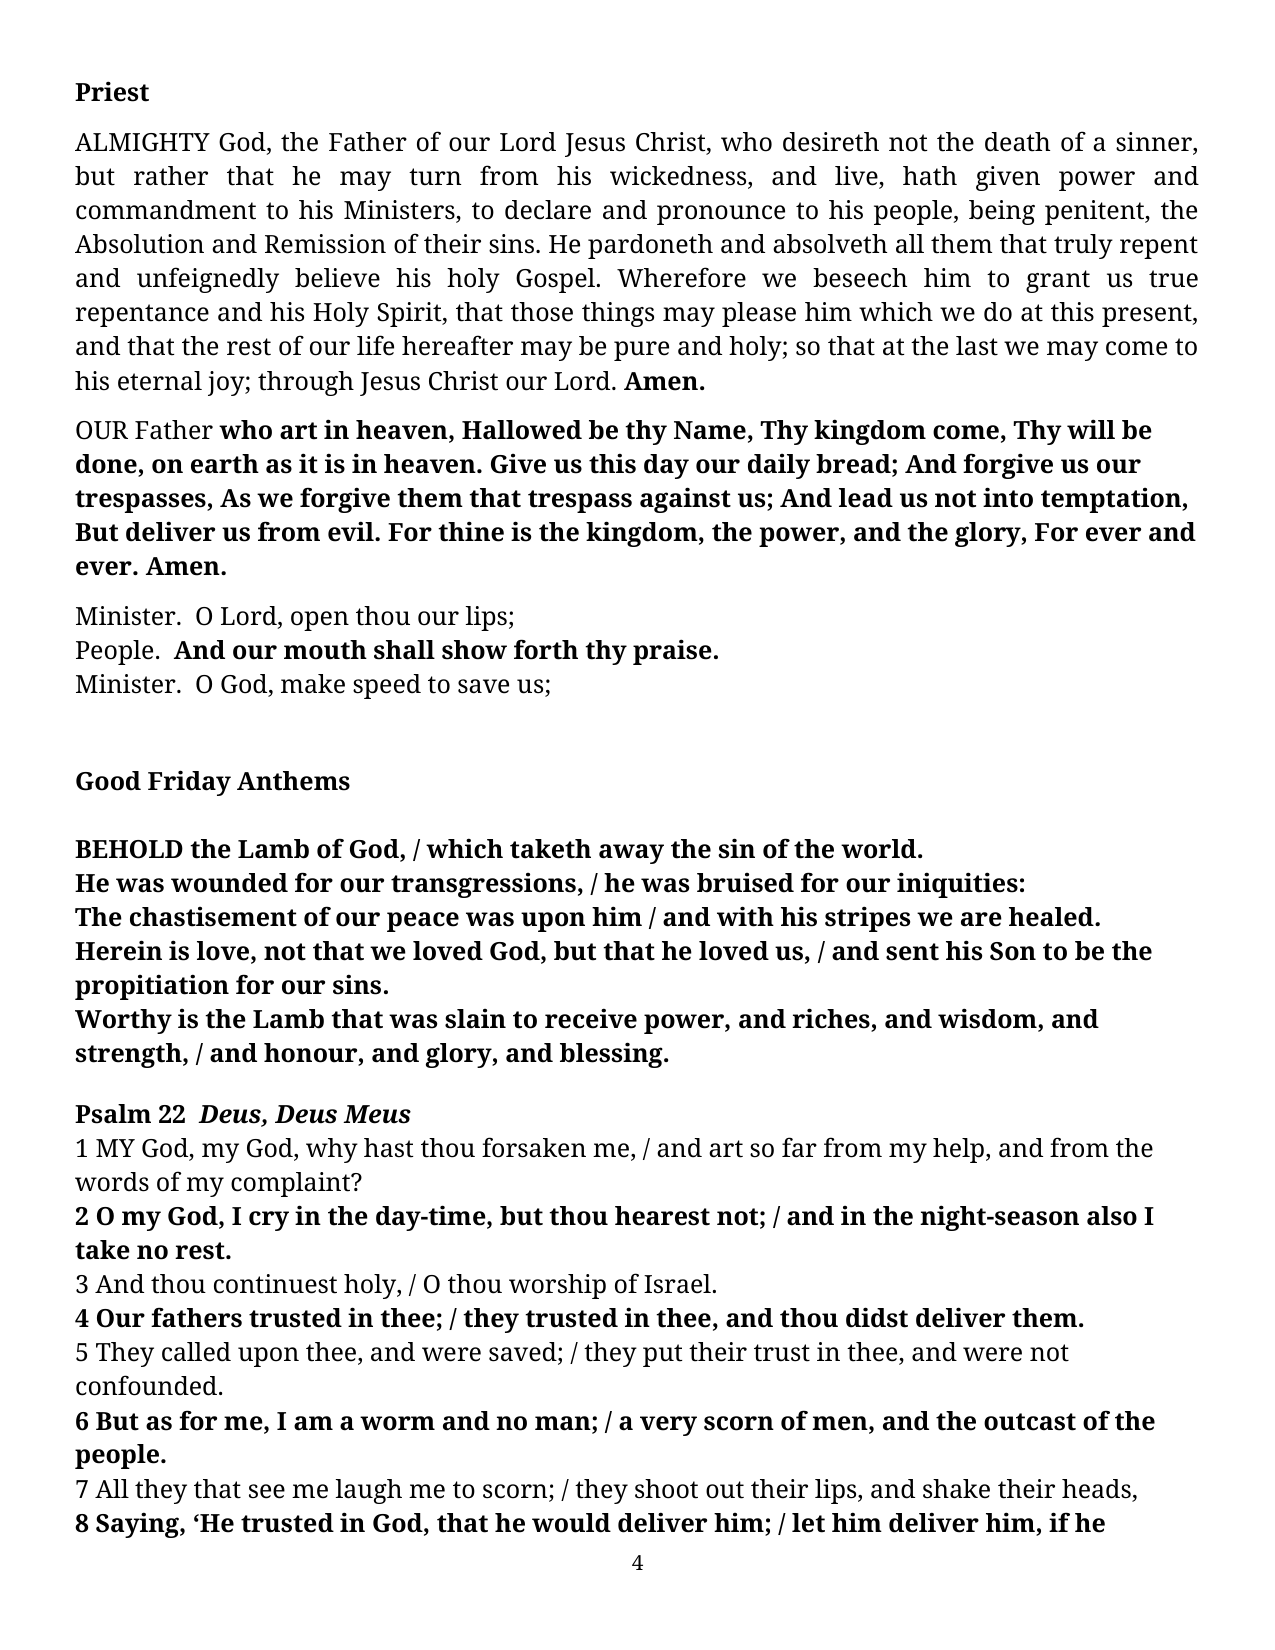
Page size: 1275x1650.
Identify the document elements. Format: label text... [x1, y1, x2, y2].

text Psalm 22 Deus, Deus Meus [75, 1097, 1200, 1131]
text Minister. O God, make speed to save us; [75, 667, 1200, 701]
text Good Friday Anthems [75, 763, 1200, 797]
text Priest [75, 75, 1200, 109]
text Herein is love, not that we loved God, but that he loved us, / and sent his Son to be the propitiation for our sins. [75, 934, 1200, 1002]
text Minister. O Lord, open thou our lips; [75, 599, 1200, 633]
text OUR Father who art in heaven, Hallowed be thy Name, Thy kingdom come, Thy will be done, on earth as it is in heaven. Give us this day our daily bread; And forgive us our trespasses, As we forgive them that trespass against us; And lead us not into temptation, But deliver us from evil. For thine is the kingdom, the power, and the glory, For ever and ever. Amen. [75, 413, 1200, 583]
text ALMIGHTY God, the Father of our Lord Jesus Christ, who desireth not the death of a sinner, but rather that he may turn from his wickedness, and live, hath given power and commandment to his Ministers, to declare and pronounce to his people, being penitent, the Absolution and Remission of their sins. He pardoneth and absolveth all them that truly repent and unfeignedly believe his holy Gospel. Wherefore we beseech him to grant us true repentance and his Holy Spirit, that those things may please him which we do at this present, and that the rest of our life hereafter may be pure and holy; so that at the last we may come to his eternal joy; through Jesus Christ our Lord. Amen. [75, 125, 1200, 397]
text People. And our mouth shall show forth thy praise. [75, 633, 1200, 667]
text He was wounded for our transgressions, / he was bruised for our iniquities: The chastisement of our peace was upon him / and with his stripes we are healed. [75, 866, 1200, 934]
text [75, 1131, 1200, 1539]
text BEHOLD the Lamb of God, / which taketh away the sin of the world. [75, 832, 1200, 866]
text Worthy is the Lamb that was slain to receive power, and riches, and wisdom, and strength, / and honour, and glory, and blessing. [75, 1002, 1200, 1070]
